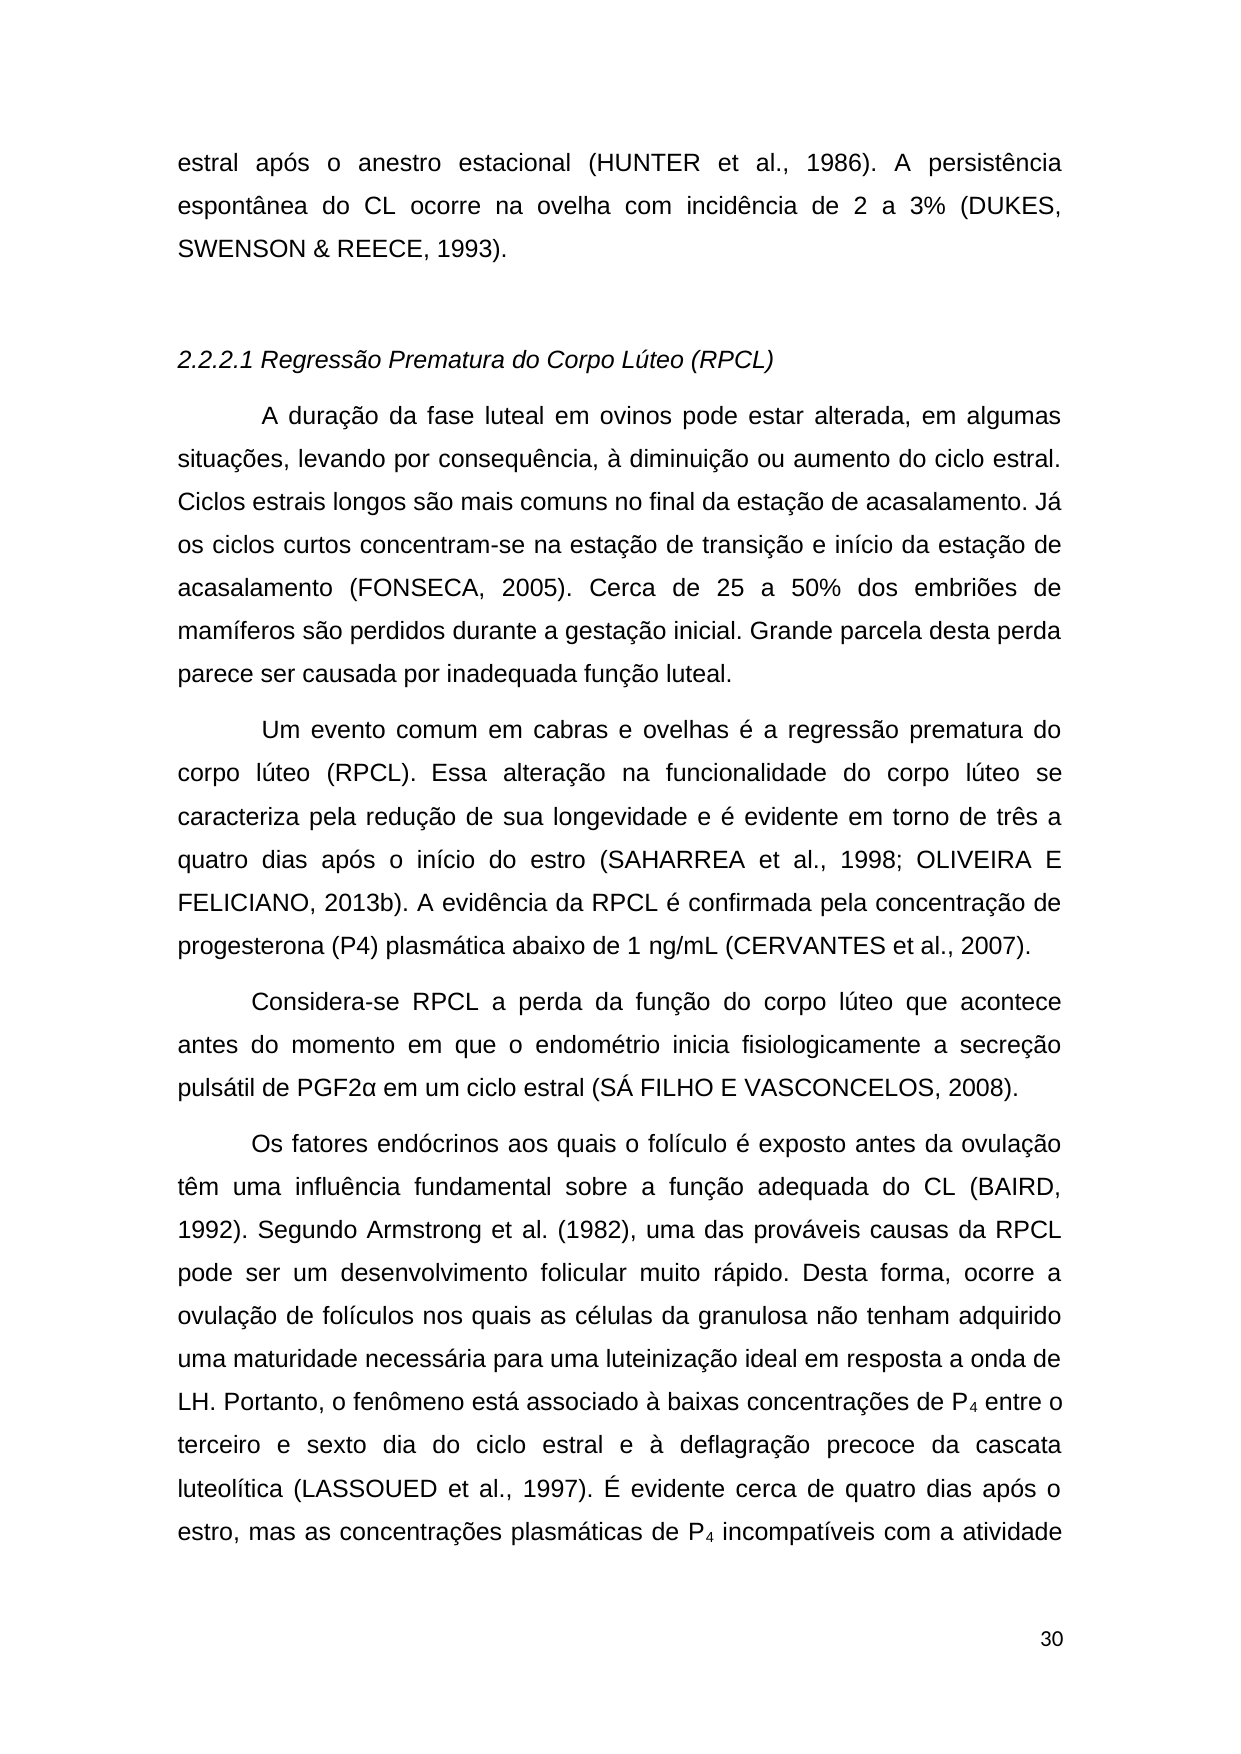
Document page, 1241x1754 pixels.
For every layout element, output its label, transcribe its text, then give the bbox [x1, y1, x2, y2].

text Um evento comum em cabras e ovelhas é a regressão prematura do corpo lúteo (RPCL). Essa alteração na funcionalidade do corpo lúteo se caracteriza pela redução de sua longevidade e é evidente em torno de três a quatro dias após o início do estro (SAHARREA et al., 1998; OLIVEIRA E FELICIANO, 2013b). A evidência da RPCL é confirmada pela concentração de progesterona (P4) plasmática abaixo de 1 ng/mL (CERVANTES et al., 2007). [177, 715, 1063, 960]
text A duração da fase luteal em ovinos pode estar alterada, em algumas situações, levando por consequência, à diminuição ou aumento do ciclo estral. Ciclos estrais longos são mais comuns no final da estação de acasalamento. Já os ciclos curtos concentram-se na estação de transição e início da estação de acasalamento (FONSECA, 2005). Cerca de 25 a 50% dos embriões de mamíferos são perdidos durante a gestação inicial. Grande parcela desta perda parece ser causada por inadequada função luteal. [177, 401, 1063, 688]
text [177, 1129, 1063, 1546]
text 2.2.2.1 Regressão Prematura do Corpo Lúteo (RPCL) [177, 345, 1063, 374]
text Considera-se RPCL a perda da função do corpo lúteo que acontece antes do momento em que o endométrio inicia fisiologicamente a secreção pulsátil de PGF2α em um ciclo estral (SÁ FILHO E VASCONCELOS, 2008). [177, 987, 1063, 1102]
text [177, 148, 1063, 263]
